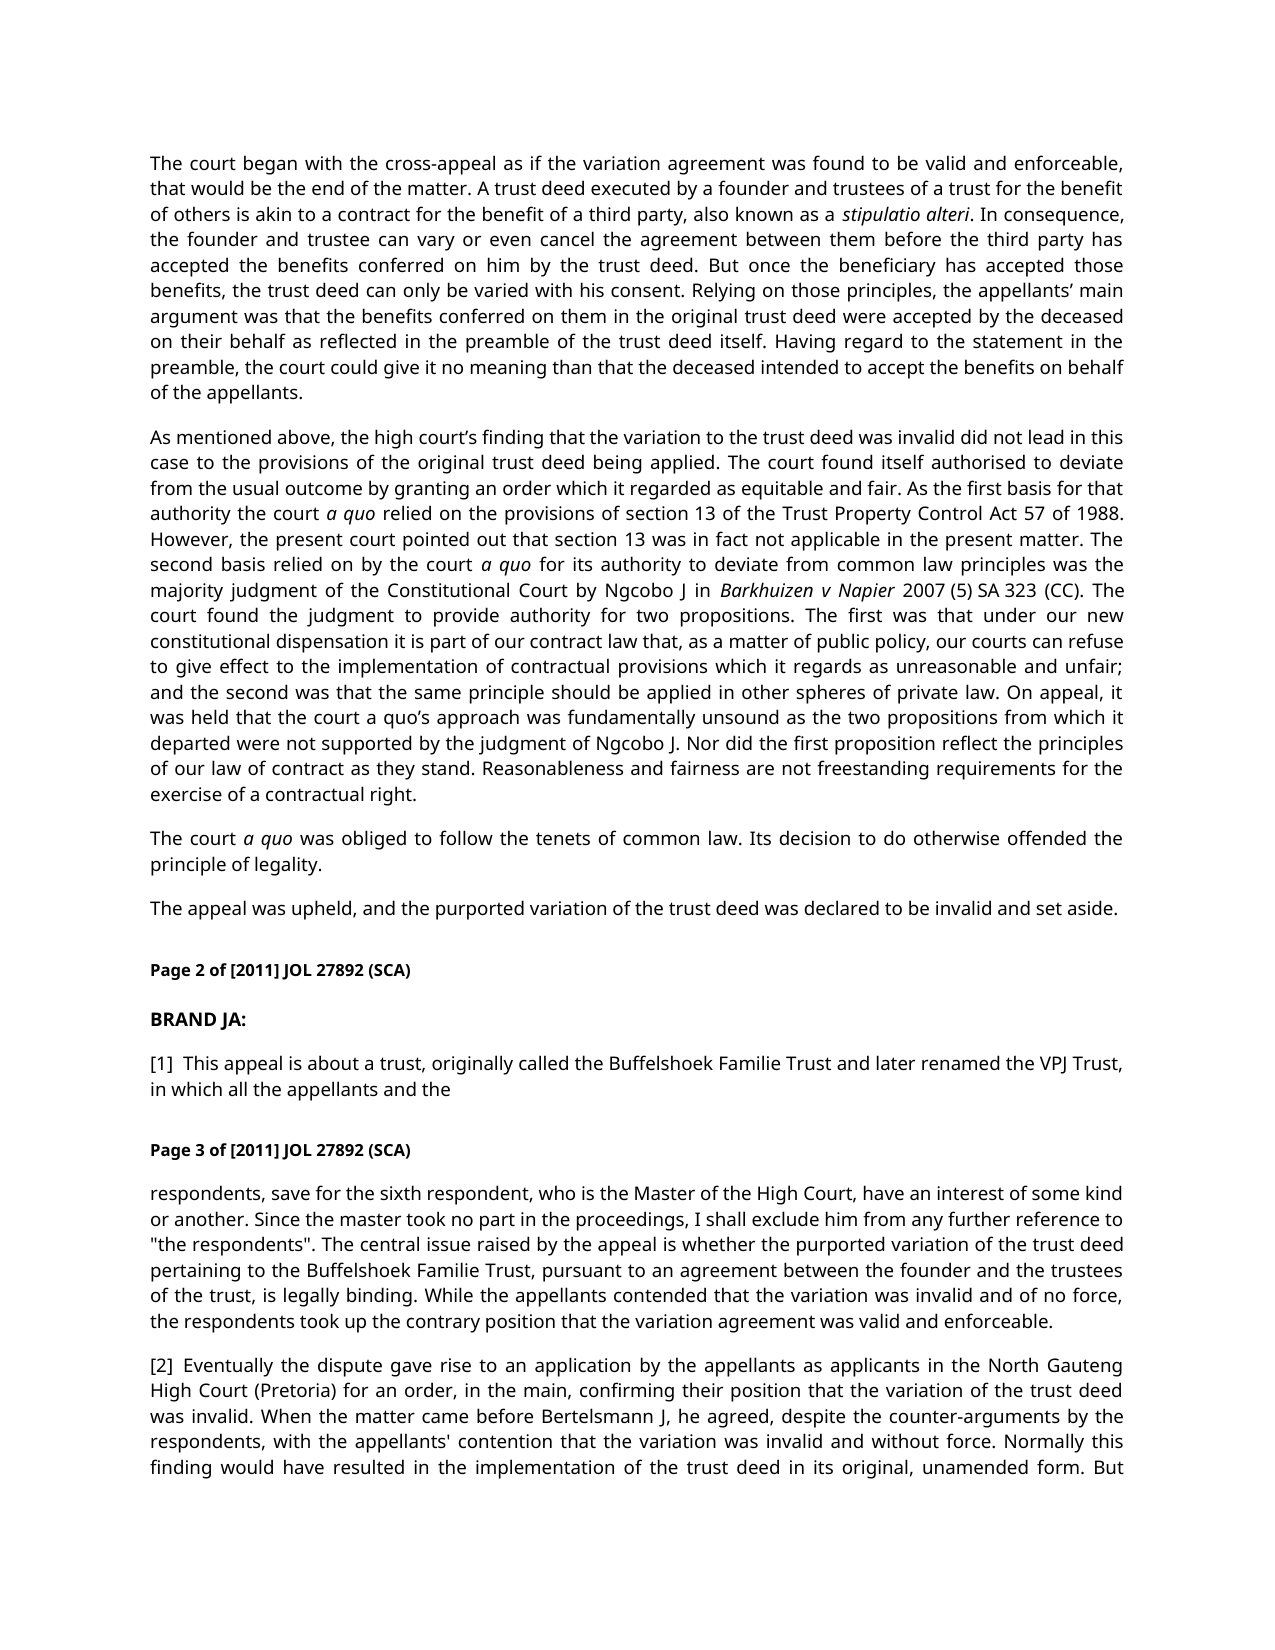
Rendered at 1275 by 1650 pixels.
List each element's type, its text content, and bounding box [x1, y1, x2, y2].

text Page 2 of [2011] JOL 27892 (SCA) [150, 958, 1125, 981]
text BRAND JA: [150, 1006, 1125, 1032]
text Page 3 of [2011] JOL 27892 (SCA) [150, 1139, 1125, 1162]
text The court a quo was obliged to follow the tenets of common law. Its decision to do otherwise offended the principle of legality. [150, 826, 1125, 877]
text The appeal was upheld, and the purported variation of the trust deed was declared to be invalid and set aside. [150, 895, 1125, 921]
text The court began with the cross-appeal as if the variation agreement was found to be valid and enforceable, that would be the end of the matter. A trust deed executed by a founder and trustees of a trust for the benefit of others is akin to a contract for the benefit of a third party, also known as a stipulatio alteri. In consequence, the founder and trustee can vary or even cancel the agreement between them before the third party has accepted the benefits conferred on him by the trust deed. But once the beneficiary has accepted those benefits, the trust deed can only be varied with his consent. Relying on those principles, the appellants’ main argument was that the benefits conferred on them in the original trust deed were accepted by the deceased on their behalf as reflected in the preamble of the trust deed itself. Having regard to the statement in the preamble, the court could give it no meaning than that the deceased intended to accept the benefits on behalf of the appellants. [150, 150, 1125, 405]
text [1] This appeal is about a trust, originally called the Buffelshoek Familie Trust and later renamed the VPJ Trust, in which all the appellants and the [150, 1050, 1125, 1101]
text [150, 1352, 1125, 1480]
text respondents, save for the sixth respondent, who is the Master of the High Court, have an interest of some kind or another. Since the master took no part in the proceedings, I shall exclude him from any further reference to "the respondents". The central issue raised by the appeal is whether the purported variation of the trust deed pertaining to the Buffelshoek Familie Trust, pursuant to an agreement between the founder and the trustees of the trust, is legally binding. While the appellants contended that the variation was invalid and of no force, the respondents took up the contrary position that the variation agreement was valid and enforceable. [150, 1180, 1125, 1333]
text As mentioned above, the high court’s finding that the variation to the trust deed was invalid did not lead in this case to the provisions of the original trust deed being applied. The court found itself authorised to deviate from the usual outcome by granting an order which it regarded as equitable and fair. As the first basis for that authority the court a quo relied on the provisions of section 13 of the Trust Property Control Act 57 of 1988. However, the present court pointed out that section 13 was in fact not applicable in the present matter. The second basis relied on by the court a quo for its authority to deviate from common law principles was the majority judgment of the Constitutional Court by Ngcobo J in Barkhuizen v Napier 2007 (5) SA 323 (CC). The court found the judgment to provide authority for two propositions. The first was that under our new constitutional dispensation it is part of our contract law that, as a matter of public policy, our courts can refuse to give effect to the implementation of contractual provisions which it regards as unreasonable and unfair; and the second was that the same principle should be applied in other spheres of private law. On appeal, it was held that the court a quo’s approach was fundamentally unsound as the two propositions from which it departed were not supported by the judgment of Ngcobo J. Nor did the first proposition reflect the principles of our law of contract as they stand. Reasonableness and fairness are not freestanding requirements for the exercise of a contractual right. [150, 424, 1125, 807]
